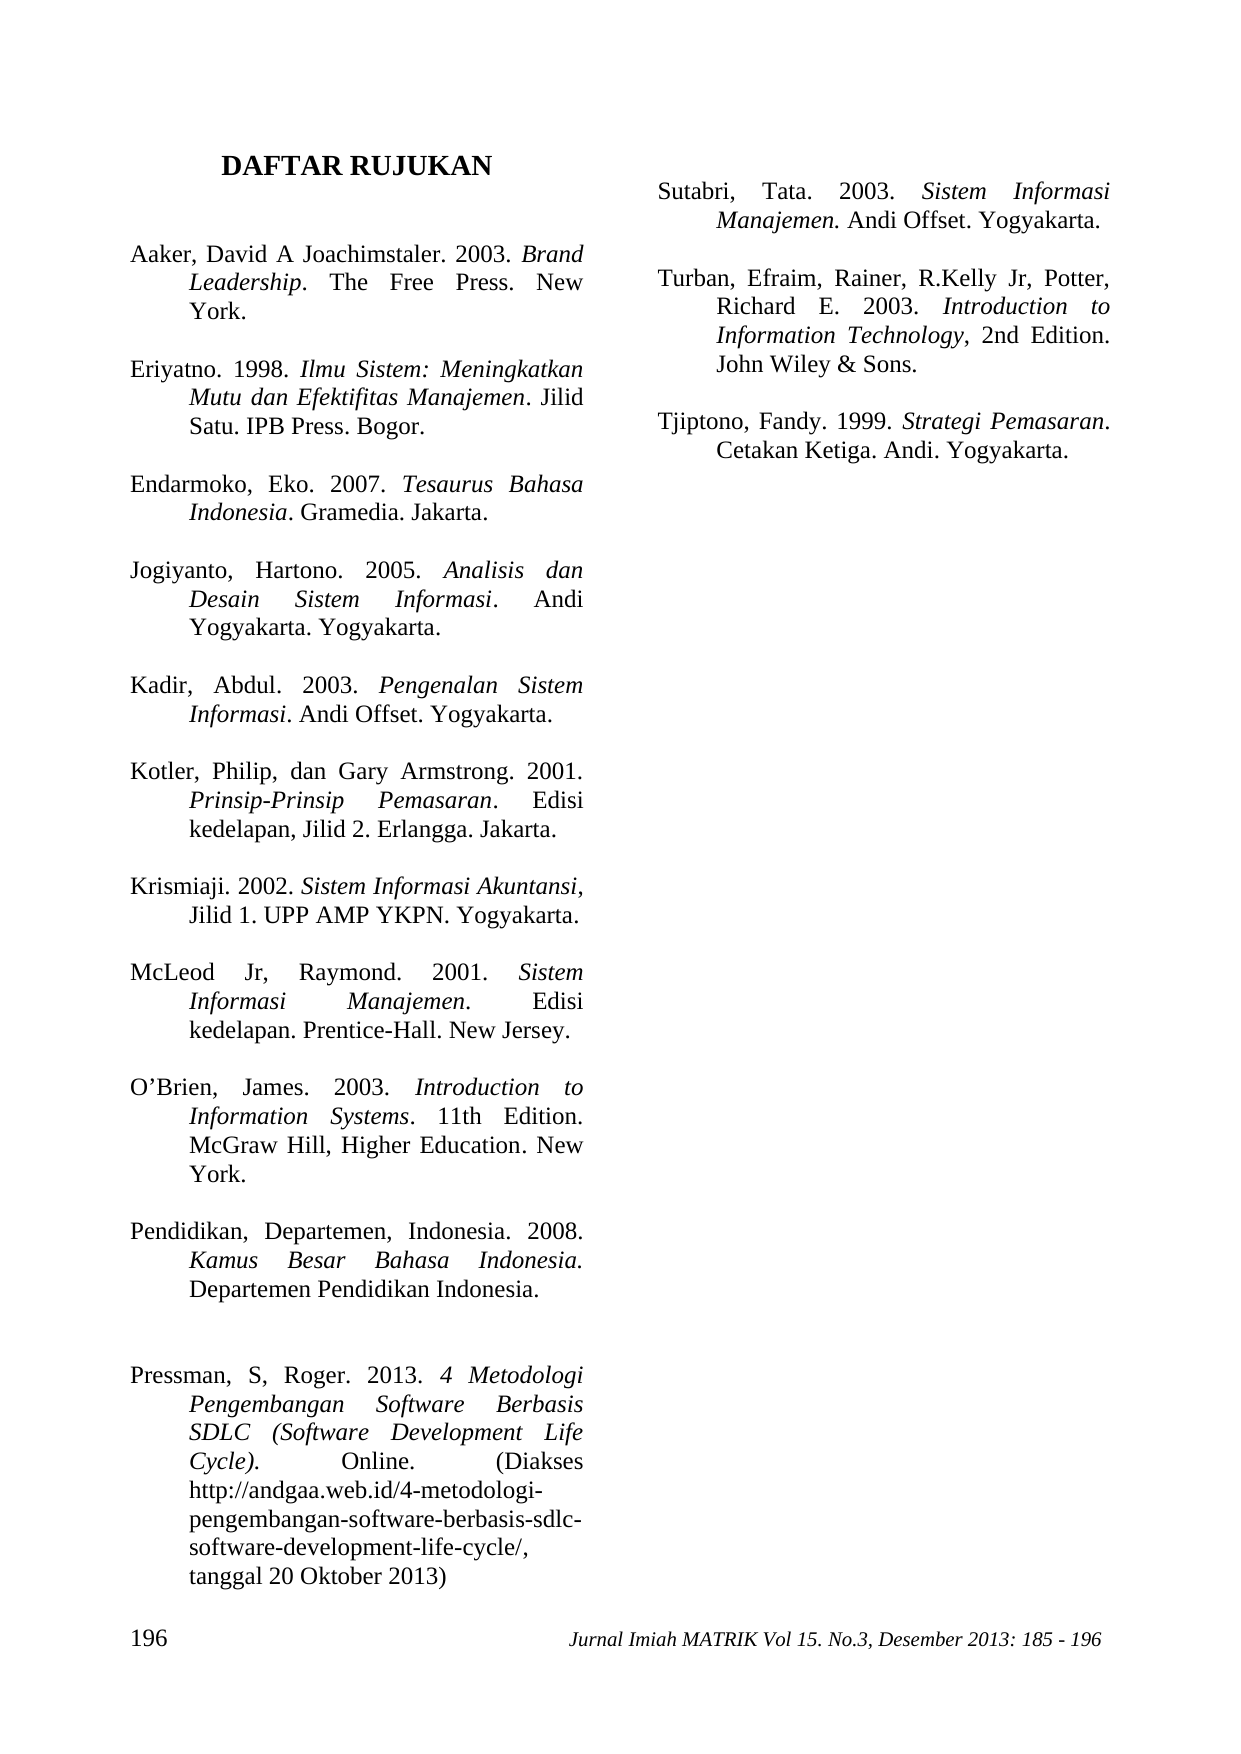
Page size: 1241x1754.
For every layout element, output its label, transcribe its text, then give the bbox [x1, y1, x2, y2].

text Sutabri, Tata. 2003. Sistem Informasi Manajemen. Andi Offset. Yogyakarta. [657, 176, 1110, 234]
text Turban, Efraim, Rainer, R.Kelly Jr, Potter, Richard E. 2003. Introduction to Information Technology, 2nd Edition. John Wiley & Sons. [657, 263, 1110, 378]
text DAFTAR RUJUKAN [130, 148, 583, 181]
text Tjiptono, Fandy. 1999. Strategi Pemasaran. Cetakan Ketiga. Andi. Yogyakarta. [657, 406, 1110, 464]
text Endarmoko, Eko. 2007. Tesaurus Bahasa Indonesia. Gramedia. Jakarta. [130, 469, 583, 526]
text McLeod Jr, Raymond. 2001. Sistem Informasi Manajemen. Edisi kedelapan. Prentice-Hall. New Jersey. [130, 957, 583, 1044]
text Pressman, S, Roger. 2013. 4 Metodologi Pengembangan Software Berbasis SDLC (Software Development Life Cycle). Online. (Diakses http://andgaa.web.id/4-metodologi-pengembangan-software-berbasis-sdlc-software-development-life-cycle/, tanggal 20 Oktober 2013) [130, 1360, 583, 1590]
text O’Brien, James. 2003. Introduction to Information Systems. 11th Edition. McGraw Hill, Higher Education. New York. [130, 1072, 583, 1187]
text Kotler, Philip, dan Gary Armstrong. 2001. Prinsip-Prinsip Pemasaran. Edisi kedelapan, Jilid 2. Erlangga. Jakarta. [130, 756, 583, 842]
text Pendidikan, Departemen, Indonesia. 2008. Kamus Besar Bahasa Indonesia. Departemen Pendidikan Indonesia. [130, 1216, 583, 1302]
text Kadir, Abdul. 2003. Pengenalan Sistem Informasi. Andi Offset. Yogyakarta. [130, 670, 583, 727]
text Krismiaji. 2002. Sistem Informasi Akuntansi, Jilid 1. UPP AMP YKPN. Yogyakarta. [130, 871, 583, 929]
text Aaker, David A Joachimstaler. 2003. Brand Leadership. The Free Press. New York. [130, 239, 583, 325]
text Eriyatno. 1998. Ilmu Sistem: Meningkatkan Mutu dan Efektifitas Manajemen. Jilid Satu. IPB Press. Bogor. [130, 354, 583, 440]
text Jogiyanto, Hartono. 2005. Analisis dan Desain Sistem Informasi. Andi Yogyakarta. Yogyakarta. [130, 555, 583, 641]
